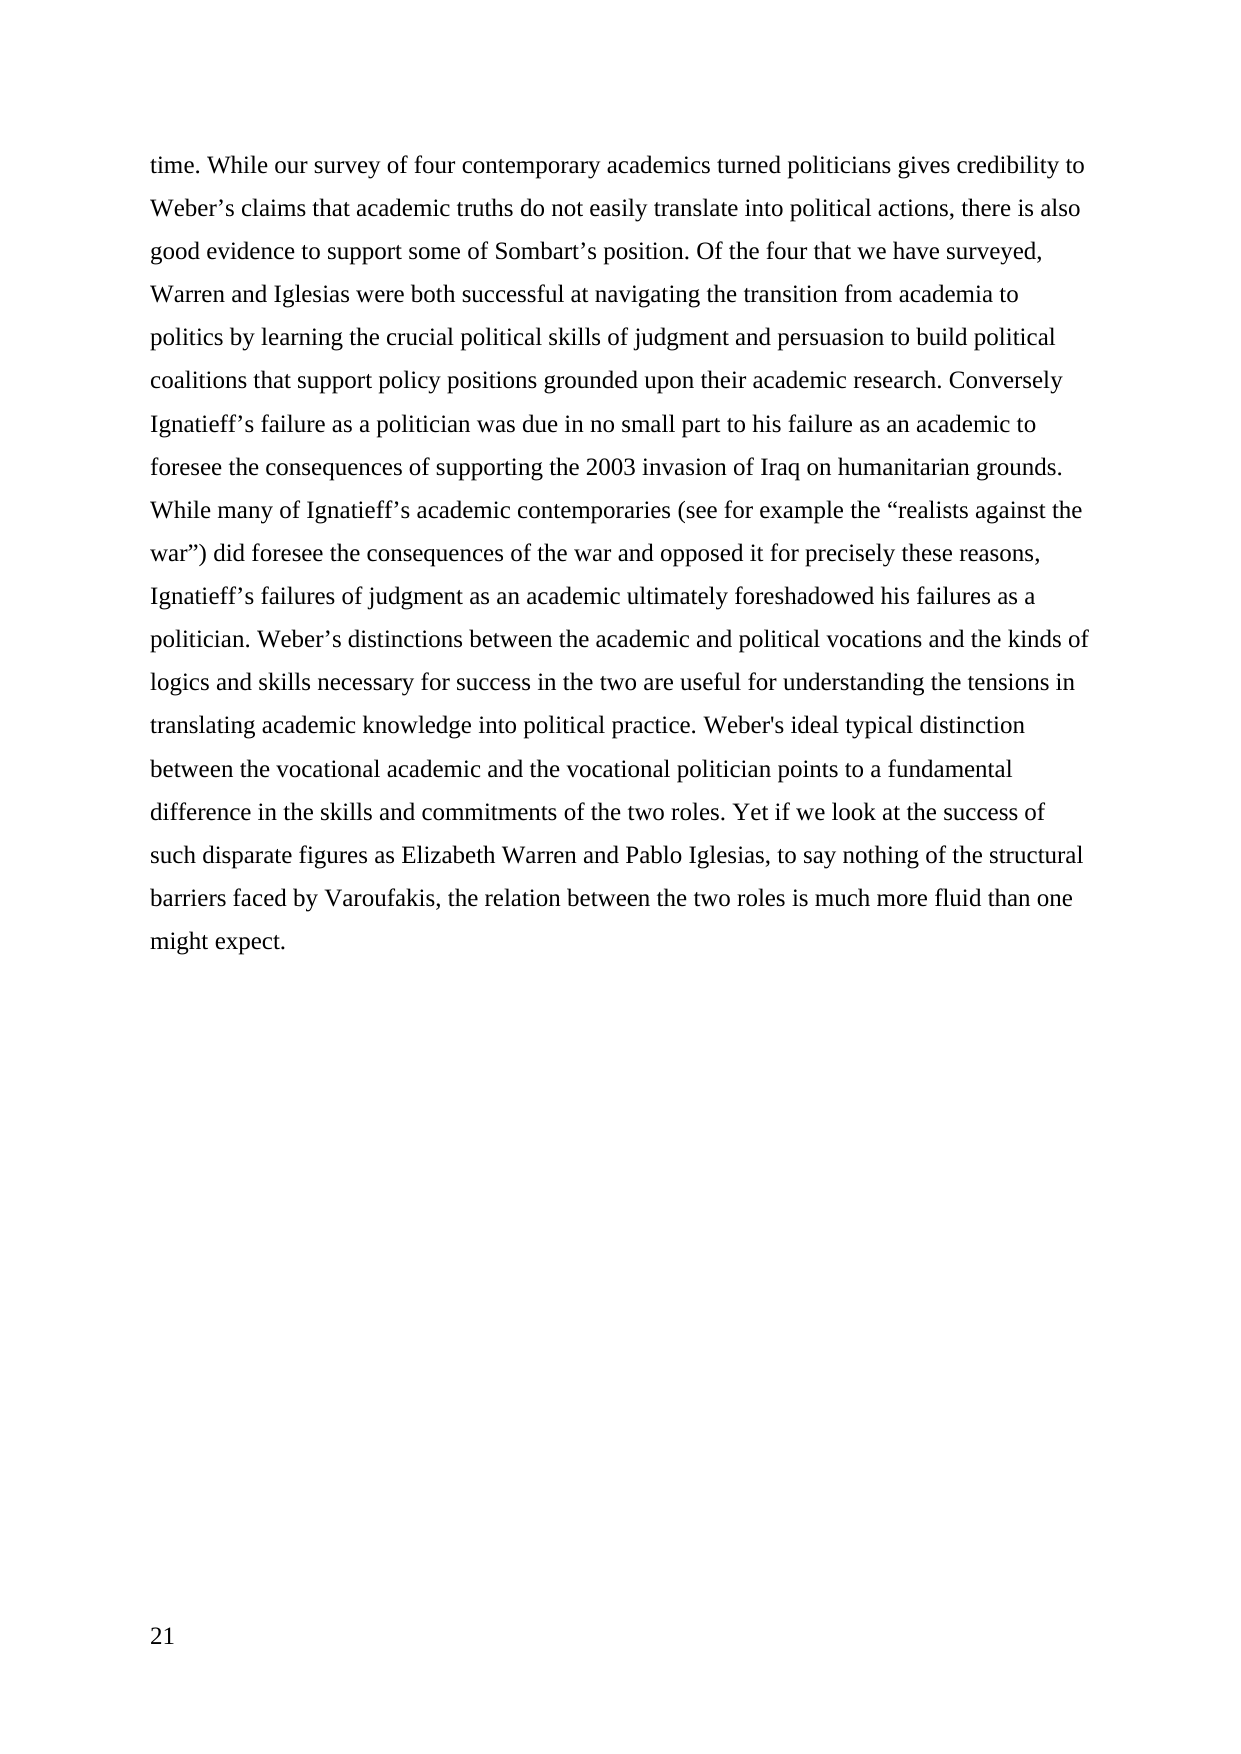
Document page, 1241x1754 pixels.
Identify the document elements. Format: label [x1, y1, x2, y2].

text [150, 150, 1090, 955]
